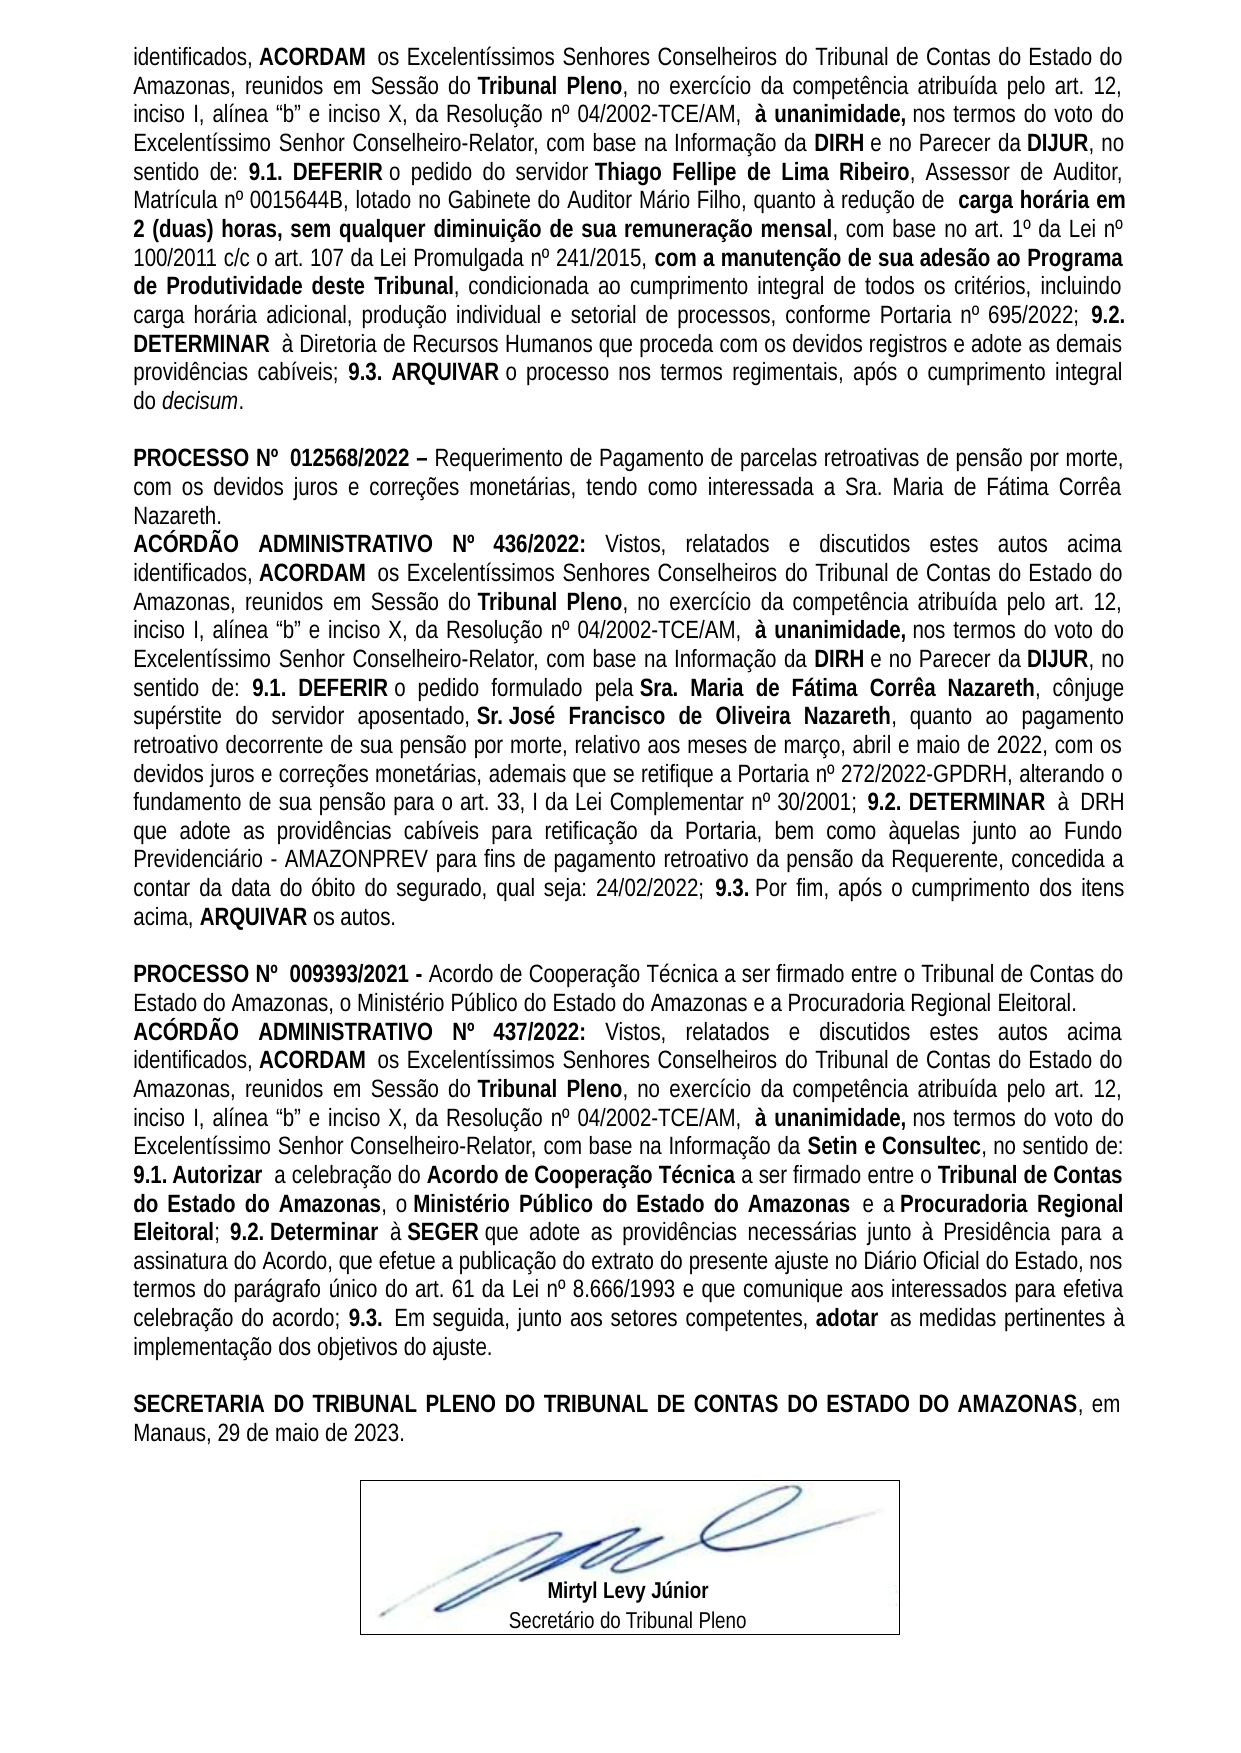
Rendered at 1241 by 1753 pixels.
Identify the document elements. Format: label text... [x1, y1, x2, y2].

text sentido de: 9.1. DEFERIR o pedido formulado pela Sra. Maria de Fátima Corrêa Nazareth, cônjuge [133, 673, 1147, 702]
text Nazareth. [133, 501, 1145, 530]
text Amazonas, reunidos em Sessão do Tribunal Pleno, no exercício da competência atribuída pelo art. 12, [133, 1074, 1147, 1103]
text devidos juros e correções monetárias, ademais que se retifique a Portaria nº 272/2022-GPDRH, alterando o [133, 759, 1147, 788]
text com os devidos juros e correções monetárias, tendo como interessada a Sra. Maria de Fátima Corrêa [133, 473, 1145, 501]
text de Produtividade deste Tribunal, condicionada ao cumprimento integral de todos os critérios, incluindo [133, 272, 1147, 301]
text acima, ARQUIVAR os autos. [133, 902, 1147, 931]
text 2 [133, 214, 152, 243]
text sentido de: 9.1. DEFERIR o pedido do servidor Thiago Fellipe de Lima Ribeiro, Assessor de Auditor, [133, 157, 1147, 186]
text Previdenciário - AMAZONPREV para fins de pagamento retroativo da pensão da Requerente, concedida a [133, 845, 1147, 874]
text DETERMINAR à Diretoria de Recursos Humanos que proceda com os devidos registros e adote as demais [133, 329, 1147, 358]
text Eleitoral; 9.2. Determinar à SEGER que adote as providências necessárias junto à Presidência para a [133, 1218, 1147, 1246]
text implementação dos objetivos do ajuste. [133, 1332, 1147, 1361]
text retroativo decorrente de sua pensão por morte, relativo aos meses de março, abril e maio de 2022, com os [133, 731, 1147, 759]
text supérstite do servidor aposentado, Sr. José Francisco de Oliveira Nazareth, quanto ao pagamento [133, 702, 1147, 731]
text Mirtyl Levy Júnior [547, 1577, 772, 1603]
text (duas) horas, sem qualquer diminuição de sua remuneração mensal, com base no art. 1º da Lei nº [152, 214, 1146, 243]
text Manaus, 29 de maio de 2023. [133, 1418, 1147, 1447]
text Excelentíssimo Senhor Conselheiro-Relator, com base na Informação da Setin e Consultec, no sentido de: [133, 1132, 1147, 1160]
text .1. Autorizar a celebração do Acordo de Cooperação Técnica a ser firmado entre o Tribunal de Contas [144, 1160, 1147, 1189]
text Secretário do Tribunal Pleno [509, 1607, 772, 1634]
text PROCESSO Nº 009393/2021 - Acordo de Cooperação Técnica a ser firmado entre o Tribunal de Contas do [133, 960, 1147, 988]
text carga horária adicional, produção individual e setorial de processos, conforme Portaria nº 695/2022; 9.2. [133, 301, 1147, 329]
text providências cabíveis; 9.3. ARQUIVAR o processo nos termos regimentais, após o cumprimento integral [133, 358, 1147, 386]
text fundamento de sua pensão para o art. 33, I da Lei Complementar nº 30/2001; 9.2. DETERMINAR à DRH [133, 788, 1147, 816]
text Amazonas, reunidos em Sessão do Tribunal Pleno, no exercício da competência atribuída pelo art. 12, [133, 587, 1147, 616]
text contar da data do óbito do segurado, qual seja: 24/02/2022; 9.3. Por fim, após o cumprimento dos itens [133, 874, 1147, 902]
text inciso I, alínea “b” e inciso X, da Resolução nº 04/2002-TCE/AM, à unanimidade, nos termos do voto do [133, 1103, 1147, 1132]
text termos do parágrafo único do art. 61 da Lei nº 8.666/1993 e que comunique aos interessados para efetiva [133, 1275, 1147, 1304]
text do decisum. [133, 386, 1147, 415]
text Excelentíssimo Senhor Conselheiro-Relator, com base na Informação da DIRH e no Parecer da DIJUR, no [133, 129, 1147, 157]
text Excelentíssimo Senhor Conselheiro-Relator, com base na Informação da DIRH e no Parecer da DIJUR, no [133, 644, 1147, 673]
text Amazonas, reunidos em Sessão do Tribunal Pleno, no exercício da competência atribuída pelo art. 12, [133, 71, 1147, 100]
text celebração do acordo; 9.3. Em seguida, junto aos setores competentes, adotar as medidas pertinentes à [133, 1304, 1147, 1332]
text do Estado do Amazonas, o Ministério Público do Estado do Amazonas e a Procuradoria Regional [133, 1189, 1147, 1218]
text identificados, ACORDAM os Excelentíssimos Senhores Conselheiros do Tribunal de Contas do Estado do [133, 43, 1147, 71]
text inciso I, alínea “b” e inciso X, da Resolução nº 04/2002-TCE/AM, à unanimidade, nos termos do voto do [133, 100, 1147, 129]
text 100/2011 c/c o art. 107 da Lei Promulgada nº 241/2015, com a manutenção de sua adesão ao Programa [133, 243, 1146, 272]
text ACÓRDÃO ADMINISTRATIVO Nº 436/2022: Vistos, relatados e discutidos estes autos acima [133, 530, 1147, 559]
text Matrícula nº 0015644B, lotado no Gabinete do Auditor Mário Filho, quanto à redução de carga horária em [133, 186, 1147, 214]
text identificados, ACORDAM os Excelentíssimos Senhores Conselheiros do Tribunal de Contas do Estado do [133, 1046, 1147, 1074]
text Estado do Amazonas, o Ministério Público do Estado do Amazonas e a Procuradoria Regional Eleitoral. [133, 988, 1147, 1017]
text inciso I, alínea “b” e inciso X, da Resolução nº 04/2002-TCE/AM, à unanimidade, nos termos do voto do [133, 616, 1147, 644]
picture [361, 1481, 899, 1634]
text identificados, ACORDAM os Excelentíssimos Senhores Conselheiros do Tribunal de Contas do Estado do [133, 559, 1147, 587]
text assinatura do Acordo, que efetue a publicação do extrato do presente ajuste no Diário Oficial do Estado, nos [133, 1246, 1147, 1275]
text SECRETARIA DO TRIBUNAL PLENO DO TRIBUNAL DE CONTAS DO ESTADO DO AMAZONAS, em [133, 1390, 1147, 1418]
text PROCESSO Nº 012568/2022 – Requerimento de Pagamento de parcelas retroativas de pensão por morte, [133, 444, 1145, 473]
text ACÓRDÃO ADMINISTRATIVO Nº 437/2022: Vistos, relatados e discutidos estes autos acima [133, 1017, 1147, 1046]
text que adote as providências cabíveis para retificação da Portaria, bem como àquelas junto ao Fundo [133, 816, 1147, 845]
